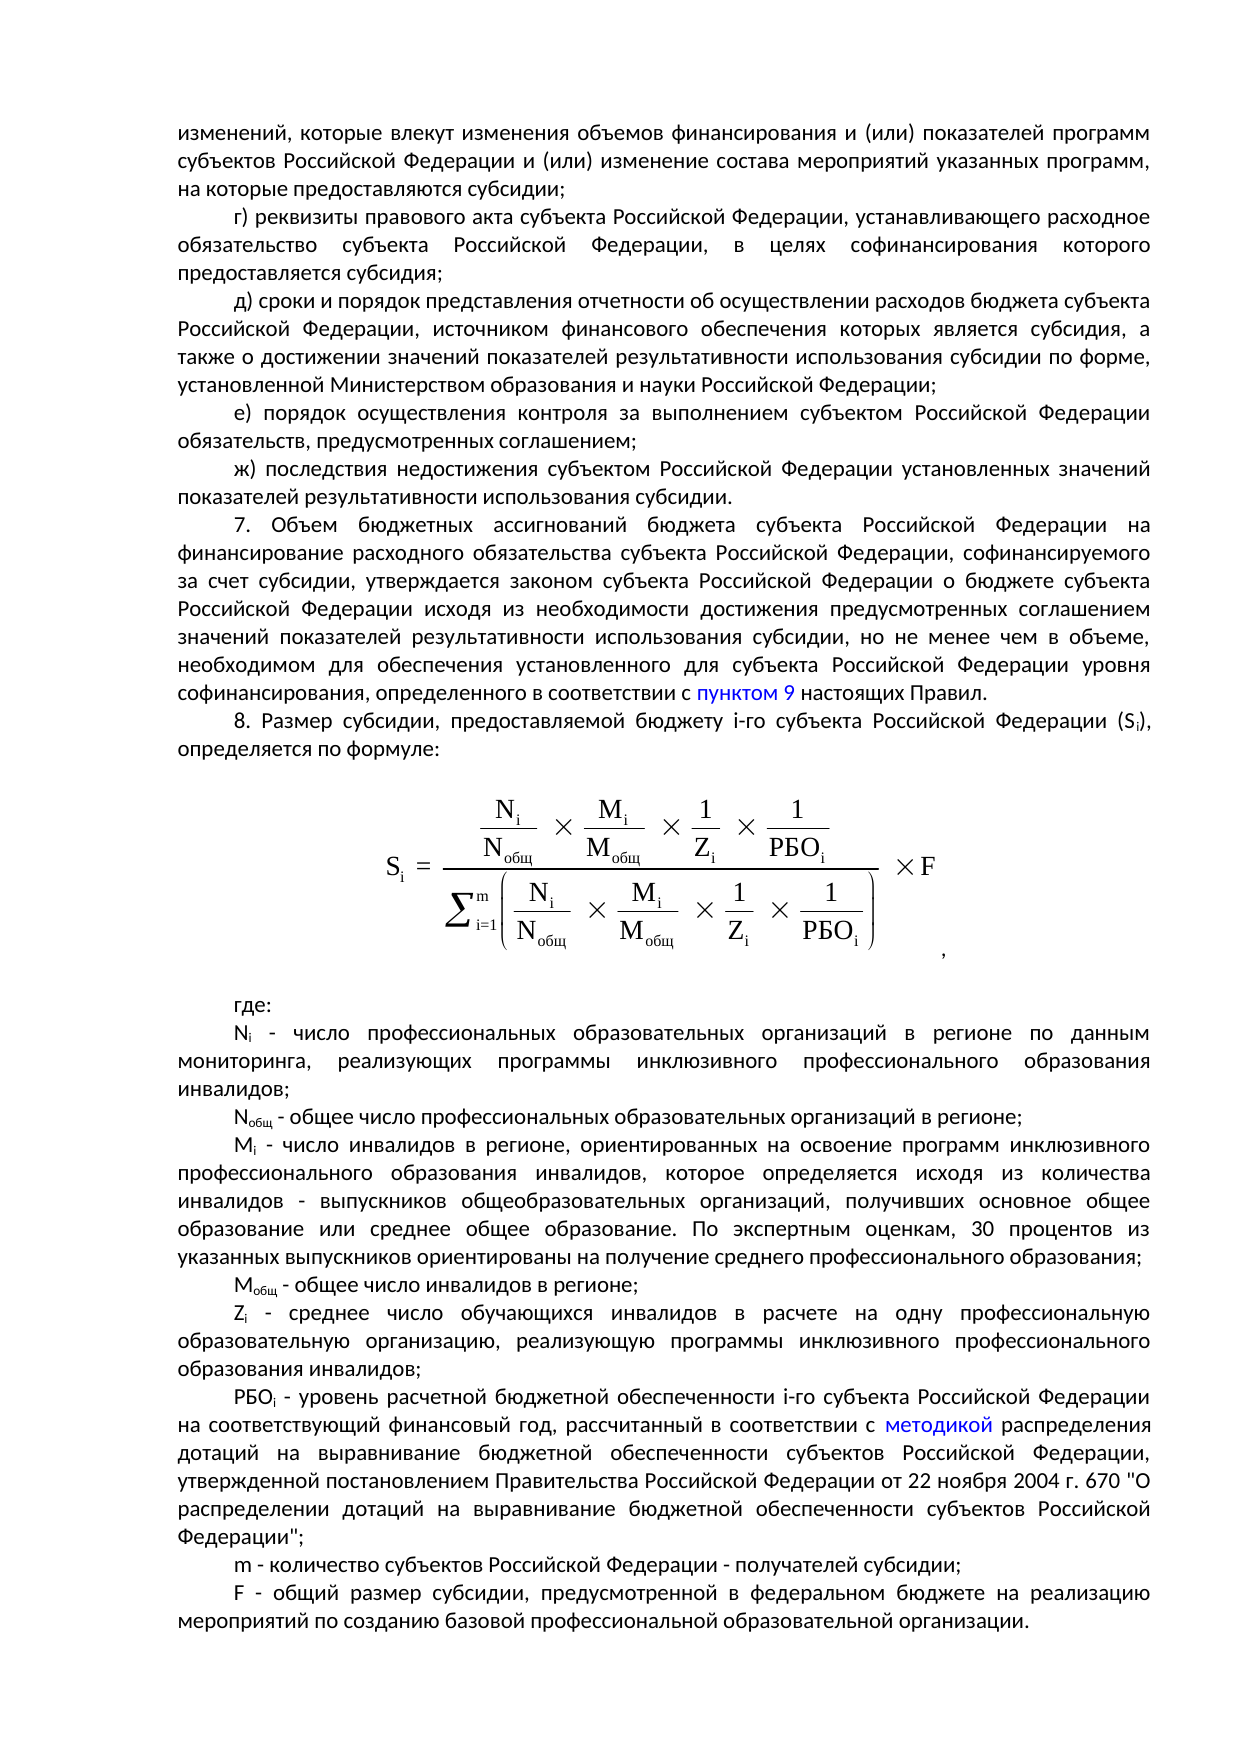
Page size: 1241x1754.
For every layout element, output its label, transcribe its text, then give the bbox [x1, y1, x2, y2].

text г) реквизиты правового акта субъекта Российской Федерации, устанавливающего расходное обязательство субъекта Российской Федерации, в целях софинансирования которого предоставляется субсидия; [177, 202, 1152, 286]
text д) сроки и порядок представления отчетности об осуществлении расходов бюджета субъекта Российской Федерации, источником финансового обеспечения которых является субсидия, а также о достижении значений показателей результативности использования субсидии по форме, установленной Министерством образования и науки Российской Федерации; [177, 286, 1152, 398]
text m - количество субъектов Российской Федерации - получателей субсидии; [177, 1551, 1152, 1578]
text е) порядок осуществления контроля за выполнением субъектом Российской Федерации обязательств, предусмотренных соглашением; [177, 398, 1152, 454]
text РБОi - уровень расчетной бюджетной обеспеченности i-го субъекта Российской Федерации на соответствующий финансовый год, рассчитанный в соответствии с методикой распределения дотаций на выравнивание бюджетной обеспеченности субъектов Российской Федерации, утвержденной постановлением Правительства Российской Федерации от 22 ноября 2004 г. 670 "О распределении дотаций на выравнивание бюджетной обеспеченности субъектов Российской Федерации"; [177, 1382, 1152, 1551]
text ж) последствия недостижения субъектом Российской Федерации установленных значений показателей результативности использования субсидии. [177, 454, 1152, 510]
text Zi - среднее число обучающихся инвалидов в расчете на одну профессиональную образовательную организацию, реализующую программы инклюзивного профессионального образования инвалидов; [177, 1298, 1152, 1382]
text , [177, 791, 1152, 962]
text Mi - число инвалидов в регионе, ориентированных на освоение программ инклюзивного профессионального образования инвалидов, которое определяется исходя из количества инвалидов - выпускников общеобразовательных организаций, получивших основное общее образование или среднее общее образование. По экспертным оценкам, 30 процентов из указанных выпускников ориентированы на получение среднего профессионального образования; [177, 1130, 1152, 1270]
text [177, 118, 1152, 202]
text 8. Размер субсидии, предоставляемой бюджету i-го субъекта Российской Федерации (Si), определяется по формуле: [177, 707, 1152, 763]
text Nобщ - общее число профессиональных образовательных организаций в регионе; [177, 1102, 1152, 1130]
text где: [177, 990, 1152, 1018]
text Ni - число профессиональных образовательных организаций в регионе по данным мониторинга, реализующих программы инклюзивного профессионального образования инвалидов; [177, 1018, 1152, 1102]
text F - общий размер субсидии, предусмотренной в федеральном бюджете на реализацию мероприятий по созданию базовой профессиональной образовательной организации. [177, 1578, 1152, 1634]
text Мобщ - общее число инвалидов в регионе; [177, 1270, 1152, 1298]
text 7. Объем бюджетных ассигнований бюджета субъекта Российской Федерации на финансирование расходного обязательства субъекта Российской Федерации, софинансируемого за счет субсидии, утверждается законом субъекта Российской Федерации о бюджете субъекта Российской Федерации исходя из необходимости достижения предусмотренных соглашением значений показателей результативности использования субсидии, но не менее чем в объеме, необходимом для обеспечения установленного для субъекта Российской Федерации уровня софинансирования, определенного в соответствии с пунктом 9 настоящих Правил. [177, 510, 1152, 707]
